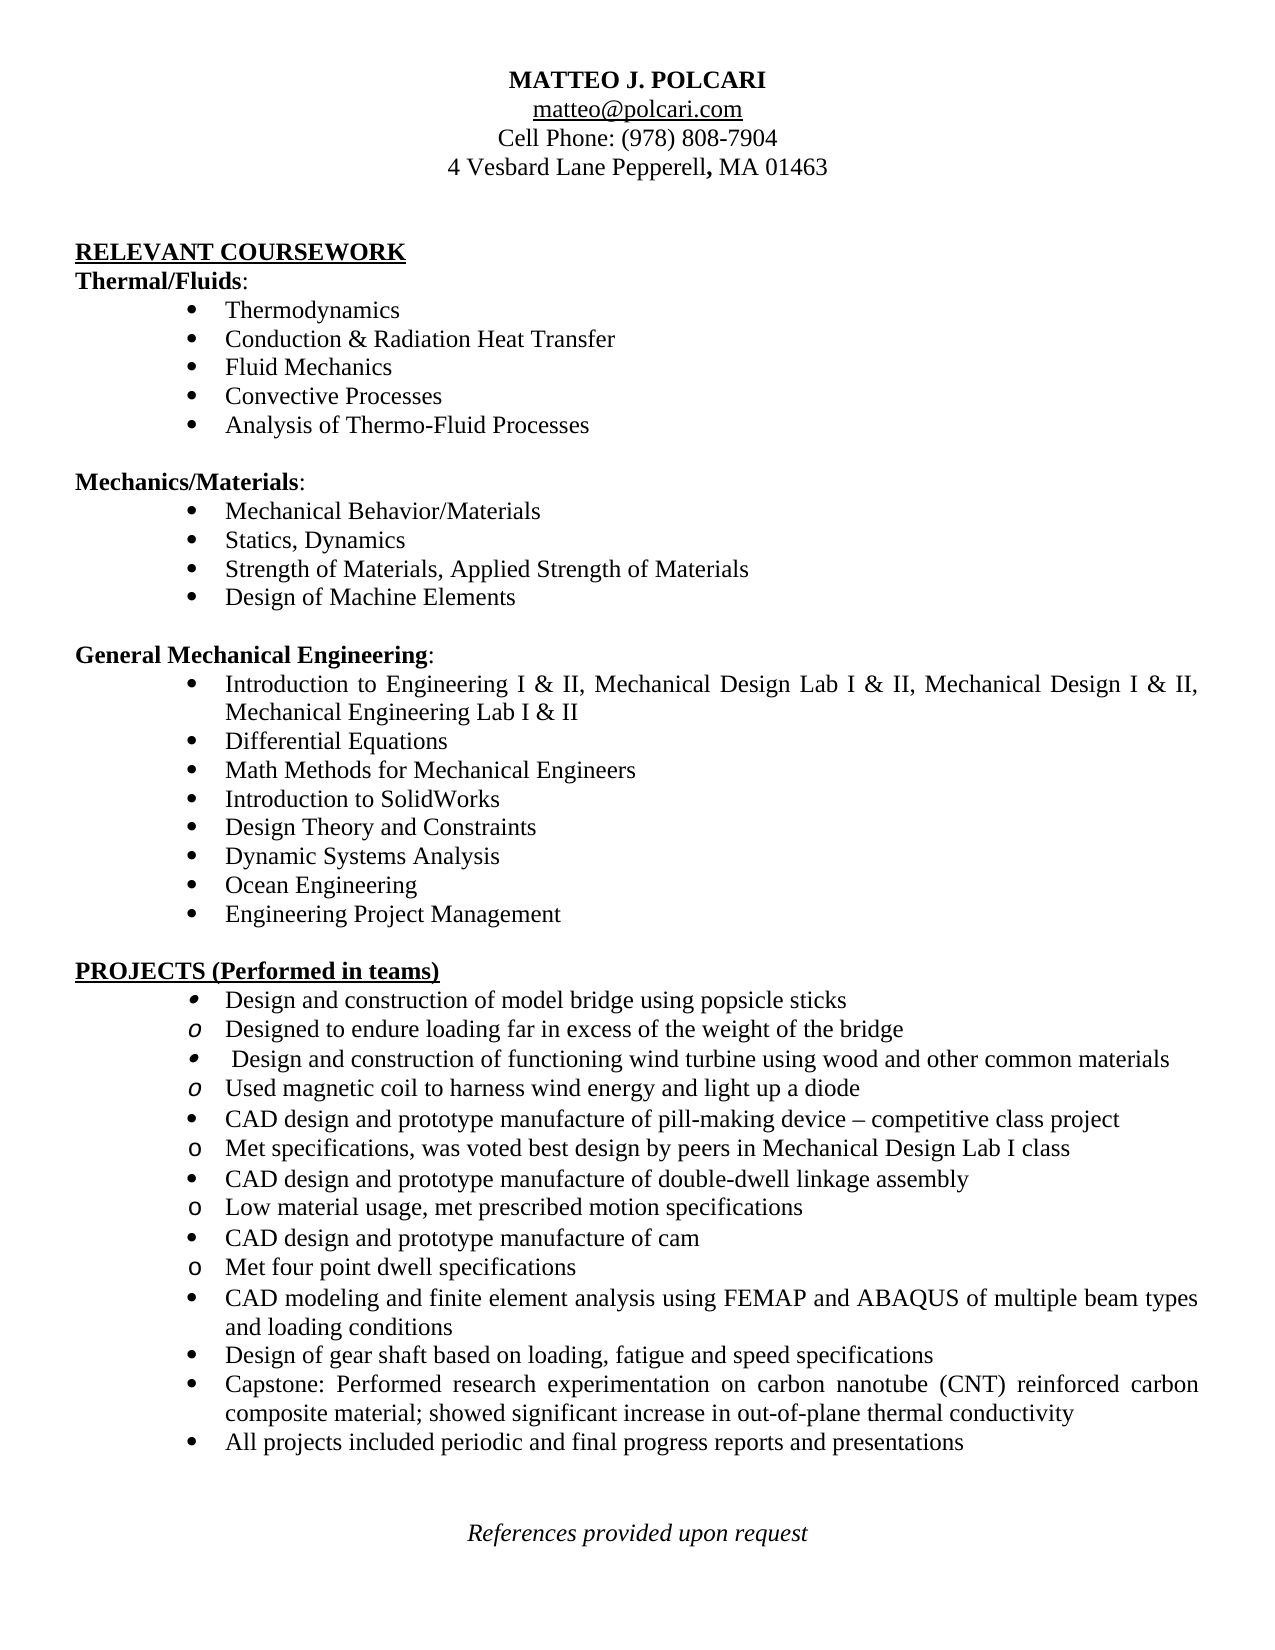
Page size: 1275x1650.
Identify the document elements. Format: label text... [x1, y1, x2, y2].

list Engineering Project Management [187, 899, 1200, 927]
list CAD design and prototype manufacture of double-dwell linkage assembly [187, 1164, 1200, 1192]
list CAD modeling and finite element analysis using FEMAP and ABAQUS of multiple beam types and loading conditions [187, 1283, 1200, 1340]
text RELEVANT COURSEWORK [75, 237, 1200, 266]
list Thermodynamics [187, 295, 1200, 324]
list CAD design and prototype manufacture of pill-making device – competitive class project [187, 1104, 1200, 1133]
list Dynamic Systems Analysis [187, 841, 1200, 870]
list Mechanical Behavior/Materials [187, 496, 1200, 525]
list Introduction to Engineering I & II, Mechanical Design Lab I & II, Mechanical Design I & II, Mechanical Engineering Lab I & II [187, 669, 1200, 726]
list Analysis of Thermo-Fluid Processes [187, 410, 1200, 439]
list Capstone: Performed research experimentation on carbon nanotube (CNT) reinforced carbon composite material; showed significant increase in out-of-plane thermal conductivity [187, 1369, 1200, 1427]
list All projects included periodic and final progress reports and presentations [187, 1427, 1200, 1455]
text 4 Vesbard Lane Pepperell, MA 01463 [75, 152, 1200, 181]
list Fluid Mechanics [187, 352, 1200, 381]
list Met specifications, was voted best design by peers in Mechanical Design Lab I class [187, 1133, 1200, 1164]
list Designed to endure loading far in excess of the weight of the bridge [187, 1014, 1200, 1044]
list Used magnetic coil to harness wind energy and light up a diode [187, 1073, 1200, 1104]
text General Mechanical Engineering: [75, 640, 1200, 669]
list CAD design and prototype manufacture of cam [187, 1223, 1200, 1252]
list Math Methods for Mechanical Engineers [187, 755, 1200, 784]
text MATTEO J. POLCARI [75, 66, 1200, 94]
list Differential Equations [187, 726, 1200, 755]
list Design and construction of model bridge using popsicle sticks [187, 985, 1200, 1014]
list Low material usage, met prescribed motion specifications [187, 1192, 1200, 1223]
list Mechanics/Materials: [75, 467, 1200, 496]
list Introduction to SolidWorks [187, 784, 1200, 812]
text PROJECTS (Performed in teams) [75, 956, 1200, 985]
list Met four point dwell specifications [187, 1252, 1200, 1283]
text Cell Phone: (978) 808-7904 [75, 123, 1200, 152]
list Strength of Materials, Applied Strength of Materials [187, 554, 1200, 582]
list Conduction & Radiation Heat Transfer [187, 324, 1200, 352]
list Design of Machine Elements [187, 582, 1200, 611]
list Ocean Engineering [187, 870, 1200, 899]
list Design of gear shaft based on loading, fatigue and speed specifications [187, 1340, 1200, 1369]
list Statics, Dynamics [187, 525, 1200, 554]
list Thermal/Fluids: [75, 266, 1200, 295]
list Design Theory and Constraints [187, 812, 1200, 841]
list Convective Processes [187, 381, 1200, 410]
text matteo@polcari.com [75, 94, 1200, 123]
list Design and construction of functioning wind turbine using wood and other common materials [187, 1044, 1200, 1073]
